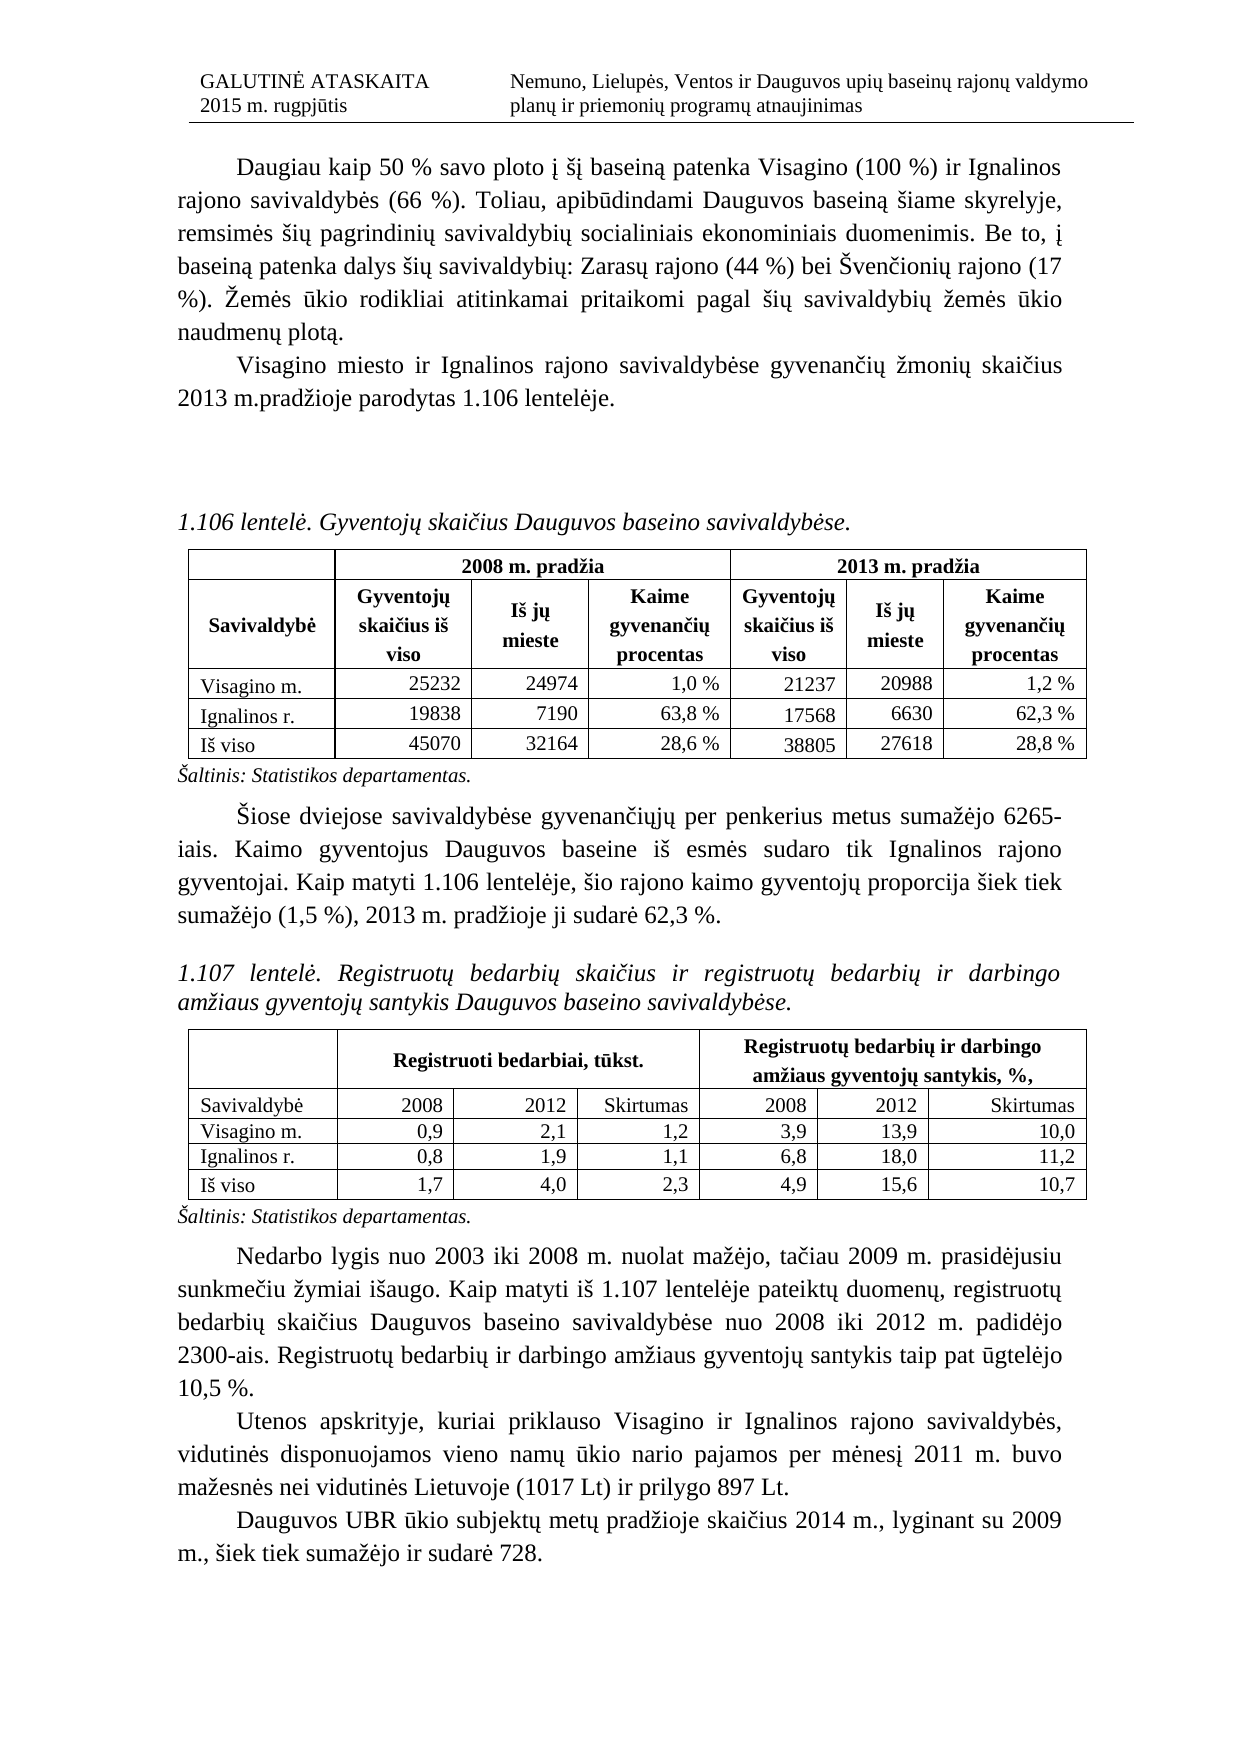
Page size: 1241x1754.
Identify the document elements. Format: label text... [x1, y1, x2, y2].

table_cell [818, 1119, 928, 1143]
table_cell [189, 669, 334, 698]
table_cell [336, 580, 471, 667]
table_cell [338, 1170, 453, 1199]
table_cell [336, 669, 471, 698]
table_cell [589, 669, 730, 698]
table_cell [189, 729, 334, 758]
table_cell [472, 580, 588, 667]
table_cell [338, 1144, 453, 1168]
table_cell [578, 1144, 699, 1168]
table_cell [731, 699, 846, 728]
text 1.106 lentelė. Gyventojų skaičius Dauguvos baseino savivaldybėse. [177, 507, 1063, 536]
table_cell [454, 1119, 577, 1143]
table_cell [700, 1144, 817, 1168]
text 1.107 lentelė. Registruotų bedarbių skaičius ir registruotų bedarbių ir darbingo amžiaus gyventojų santykis Dauguvos baseino savivaldybėse. [177, 958, 1063, 1016]
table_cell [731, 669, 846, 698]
text Nedarbo lygis nuo 2003 iki 2008 m. nuolat mažėjo, tačiau 2009 m. prasidėjusiu sunkmečiu žymiai išaugo. Kaip matyti iš 1.107 lentelėje pateiktų duomenų, registruotų bedarbių skaičius Dauguvos baseino savivaldybėse nuo 2008 iki 2012 m. padidėjo 2300-ais. Registruotų bedarbių ir darbingo amžiaus gyventojų santykis taip pat ūgtelėjo 10,5 %. [177, 1241, 1063, 1402]
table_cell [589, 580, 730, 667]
text Dauguvos UBR ūkio subjektų metų pradžioje skaičius 2014 m., lyginant su 2009 m., šiek tiek sumažėjo ir sudarė 728. [177, 1506, 1063, 1567]
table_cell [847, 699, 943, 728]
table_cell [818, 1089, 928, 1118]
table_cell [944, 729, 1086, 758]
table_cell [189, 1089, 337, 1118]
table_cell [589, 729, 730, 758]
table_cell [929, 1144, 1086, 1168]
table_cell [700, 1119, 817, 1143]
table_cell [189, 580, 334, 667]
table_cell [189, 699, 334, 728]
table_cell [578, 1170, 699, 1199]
text Šiose dviejose savivaldybėse gyvenančiųjų per penkerius metus sumažėjo 6265-iais. Kaimo gyventojus Dauguvos baseine iš esmės sudaro tik Ignalinos rajono gyventojai. Kaip matyti 1.106 lentelėje, šio rajono kaimo gyventojų proporcija šiek tiek sumažėjo (1,5 %), 2013 m. pradžioje ji sudarė 62,3 %. [177, 801, 1063, 928]
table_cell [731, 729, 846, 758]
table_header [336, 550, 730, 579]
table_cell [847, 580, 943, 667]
text Daugiau kaip 50 % savo ploto į šį baseiną patenka Visagino (100 %) ir Ignalinos rajono savivaldybės (66 %). Toliau, apibūdindami Dauguvos baseiną šiame skyrelyje, remsimės šių pagrindinių savivaldybių socialiniais ekonominiais duomenimis. Be to, į baseiną patenka dalys šių savivaldybių: Zarasų rajono (44 %) bei Švenčionių rajono (17 %). Žemės ūkio rodikliai atitinkamai pritaikomi pagal šių savivaldybių žemės ūkio naudmenų plotą. [177, 152, 1063, 346]
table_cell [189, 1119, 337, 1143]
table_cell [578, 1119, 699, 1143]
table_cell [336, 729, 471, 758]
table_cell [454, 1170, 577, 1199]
text Utenos apskrityje, kuriai priklauso Visagino ir Ignalinos rajono savivaldybės, vidutinės disponuojamos vieno namų ūkio nario pajamos per mėnesį 2011 m. buvo mažesnės nei vidutinės Lietuvoje (1017 Lt) ir prilygo 897 Lt. [177, 1406, 1063, 1501]
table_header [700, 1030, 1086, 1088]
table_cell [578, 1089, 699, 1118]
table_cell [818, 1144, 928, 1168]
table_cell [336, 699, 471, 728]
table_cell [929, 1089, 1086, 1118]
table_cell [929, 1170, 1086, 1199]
text Šaltinis: Statistikos departamentas. [177, 1200, 1063, 1229]
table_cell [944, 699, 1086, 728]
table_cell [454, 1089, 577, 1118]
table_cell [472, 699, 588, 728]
text Šaltinis: Statistikos departamentas. [177, 759, 1063, 788]
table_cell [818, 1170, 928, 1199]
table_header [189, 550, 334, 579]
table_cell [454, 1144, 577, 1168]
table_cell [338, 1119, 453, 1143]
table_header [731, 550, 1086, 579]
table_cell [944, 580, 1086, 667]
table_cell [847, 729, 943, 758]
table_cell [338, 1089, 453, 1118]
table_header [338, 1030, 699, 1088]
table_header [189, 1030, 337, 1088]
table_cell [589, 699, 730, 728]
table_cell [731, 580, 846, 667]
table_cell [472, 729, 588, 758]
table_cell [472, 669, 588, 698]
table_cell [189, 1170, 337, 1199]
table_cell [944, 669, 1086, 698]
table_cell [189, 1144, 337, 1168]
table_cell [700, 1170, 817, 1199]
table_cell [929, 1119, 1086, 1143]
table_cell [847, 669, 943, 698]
text Visagino miesto ir Ignalinos rajono savivaldybėse gyvenančių žmonių skaičius 2013 m.pradžioje parodytas 1.106 lentelėje. [177, 350, 1063, 412]
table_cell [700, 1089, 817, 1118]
